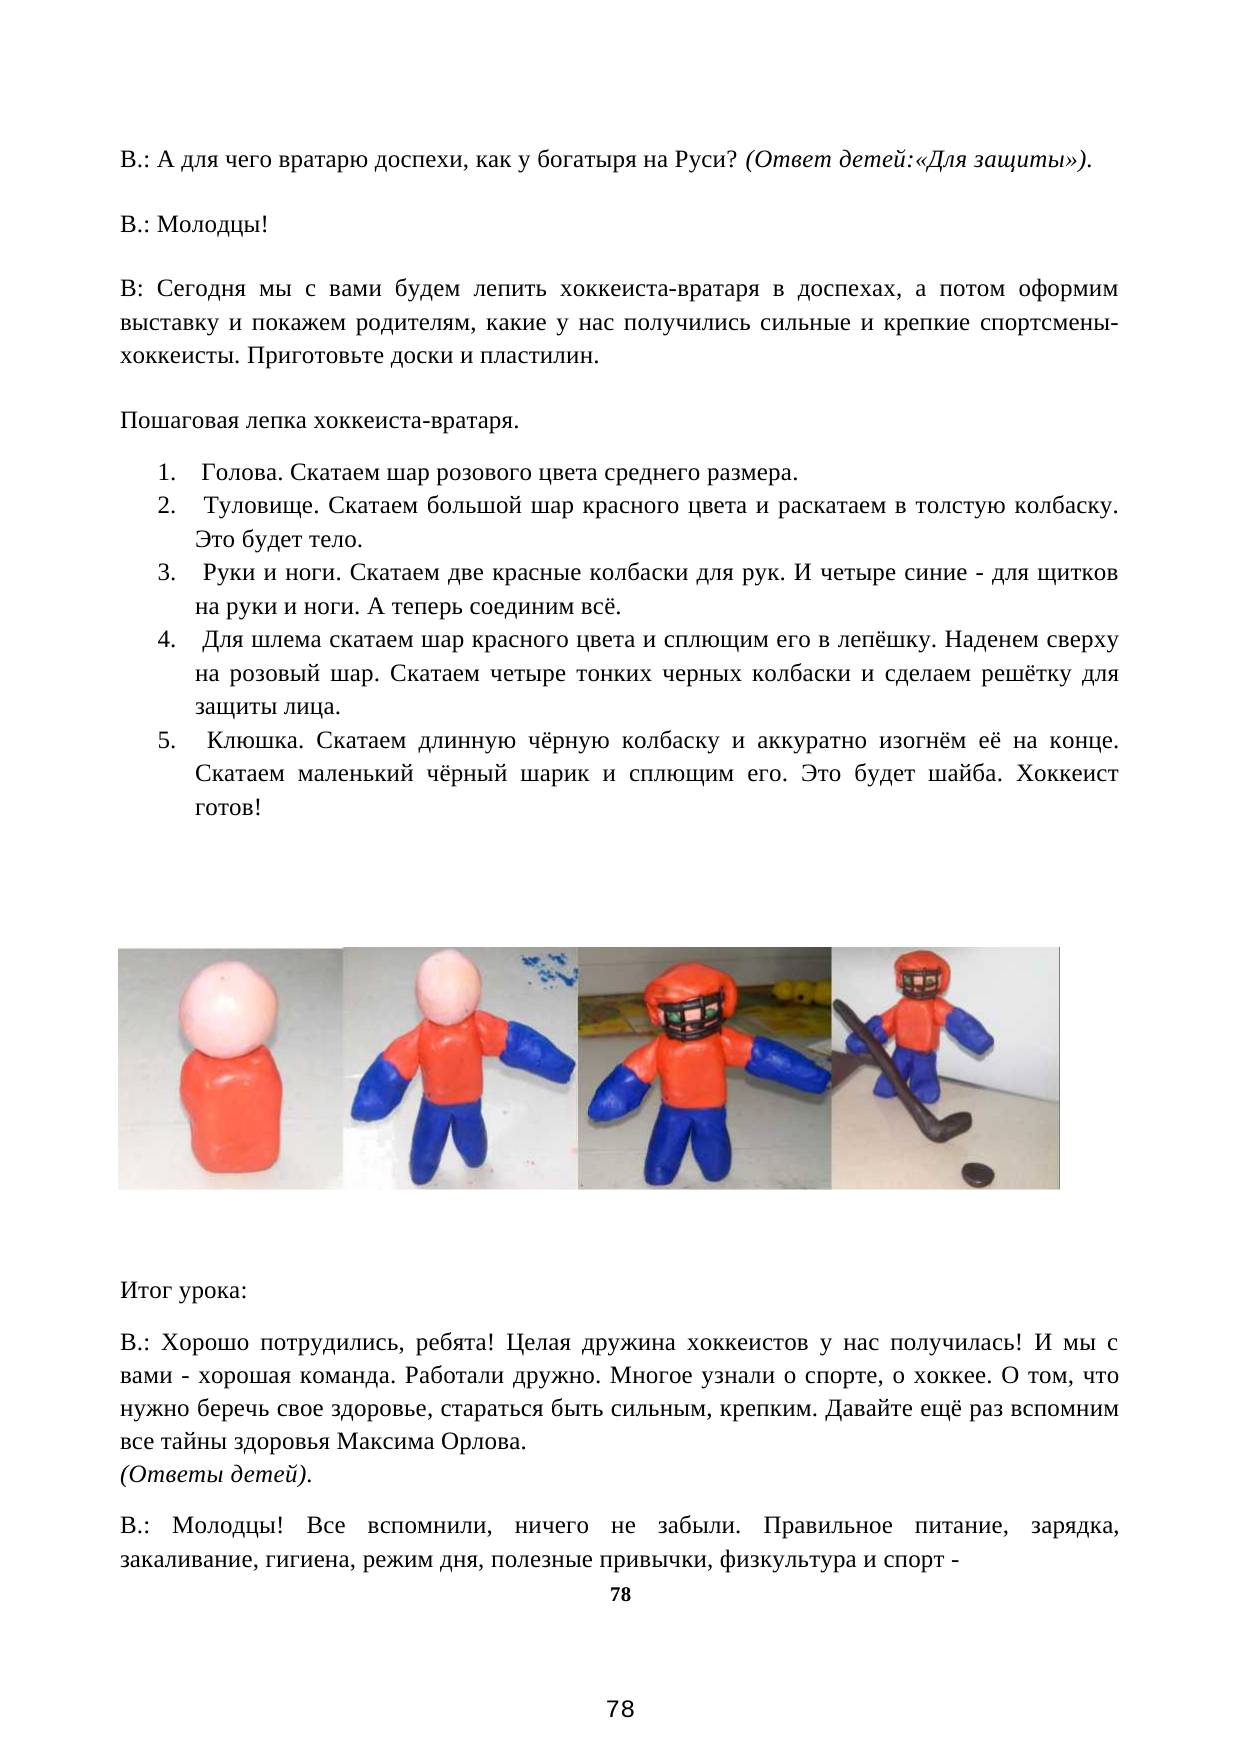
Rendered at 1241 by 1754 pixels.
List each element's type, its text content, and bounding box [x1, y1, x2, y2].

text В: Сегодня мы с вами будем лепить хоккеиста-вратаря в доспехах, а потом оформим выставку и покажем родителям, какие у нас получились сильные и крепкие спортсмены-хоккеисты. Приготовьте доски и пластилин. [120, 269, 1121, 370]
list Для шлема скатаем шар красного цвета и сплющим его в лепёшку. Наденем сверху на розовый шар. Скатаем четыре тонких черных колбаски и сделаем решётку для защиты лица. [157, 621, 1121, 722]
list Руки и ноги. Скатаем две красные колбаски для рук. И четыре синие - для щитков на руки и ноги. А теперь соединим всё. [157, 554, 1121, 621]
text В.: А для чего вратарю доспехи, как у богатыря на Руси? (Ответ детей:«Для защиты»). [120, 141, 1121, 174]
text В.: Молодцы! [120, 213, 1123, 238]
picture [118, 947, 1060, 1190]
text Пошаговая лепка хоккеиста-вратаря. [120, 408, 1123, 433]
text 78 [118, 1575, 1123, 1609]
text В.: Хорошо потрудились, ребята! Целая дружина хоккеистов у нас получилась! И мы с вами - хорошая команда. Работали дружно. Многое узнали о спорте, о хоккее. О том, что нужно беречь свое здоровье, стараться быть сильным, крепким. Давайте ещё раз вспомним все тайны здоровья Максима Орлова. [120, 1324, 1121, 1456]
list Клюшка. Скатаем длинную чёрную колбаску и аккуратно изогнём её на конце. Скатаем маленький чёрный шарик и сплющим его. Это будет шайба. Хоккеист готов! [157, 722, 1121, 822]
text Итог урока: [120, 1279, 1123, 1304]
text В.: Молодцы! Все вспомнили, ничего не забыли. Правильное питание, зарядка, закаливание, гигиена, режим дня, полезные привычки, физкультура и спорт - [120, 1507, 1121, 1575]
list Голова. Скатаем шар розового цвета среднего размера. [157, 453, 1123, 487]
text (Ответы детей). [120, 1456, 1123, 1489]
list Туловище. Скатаем большой шар красного цвета и раскатаем в толстую колбаску. Это будет тело. [157, 487, 1121, 554]
